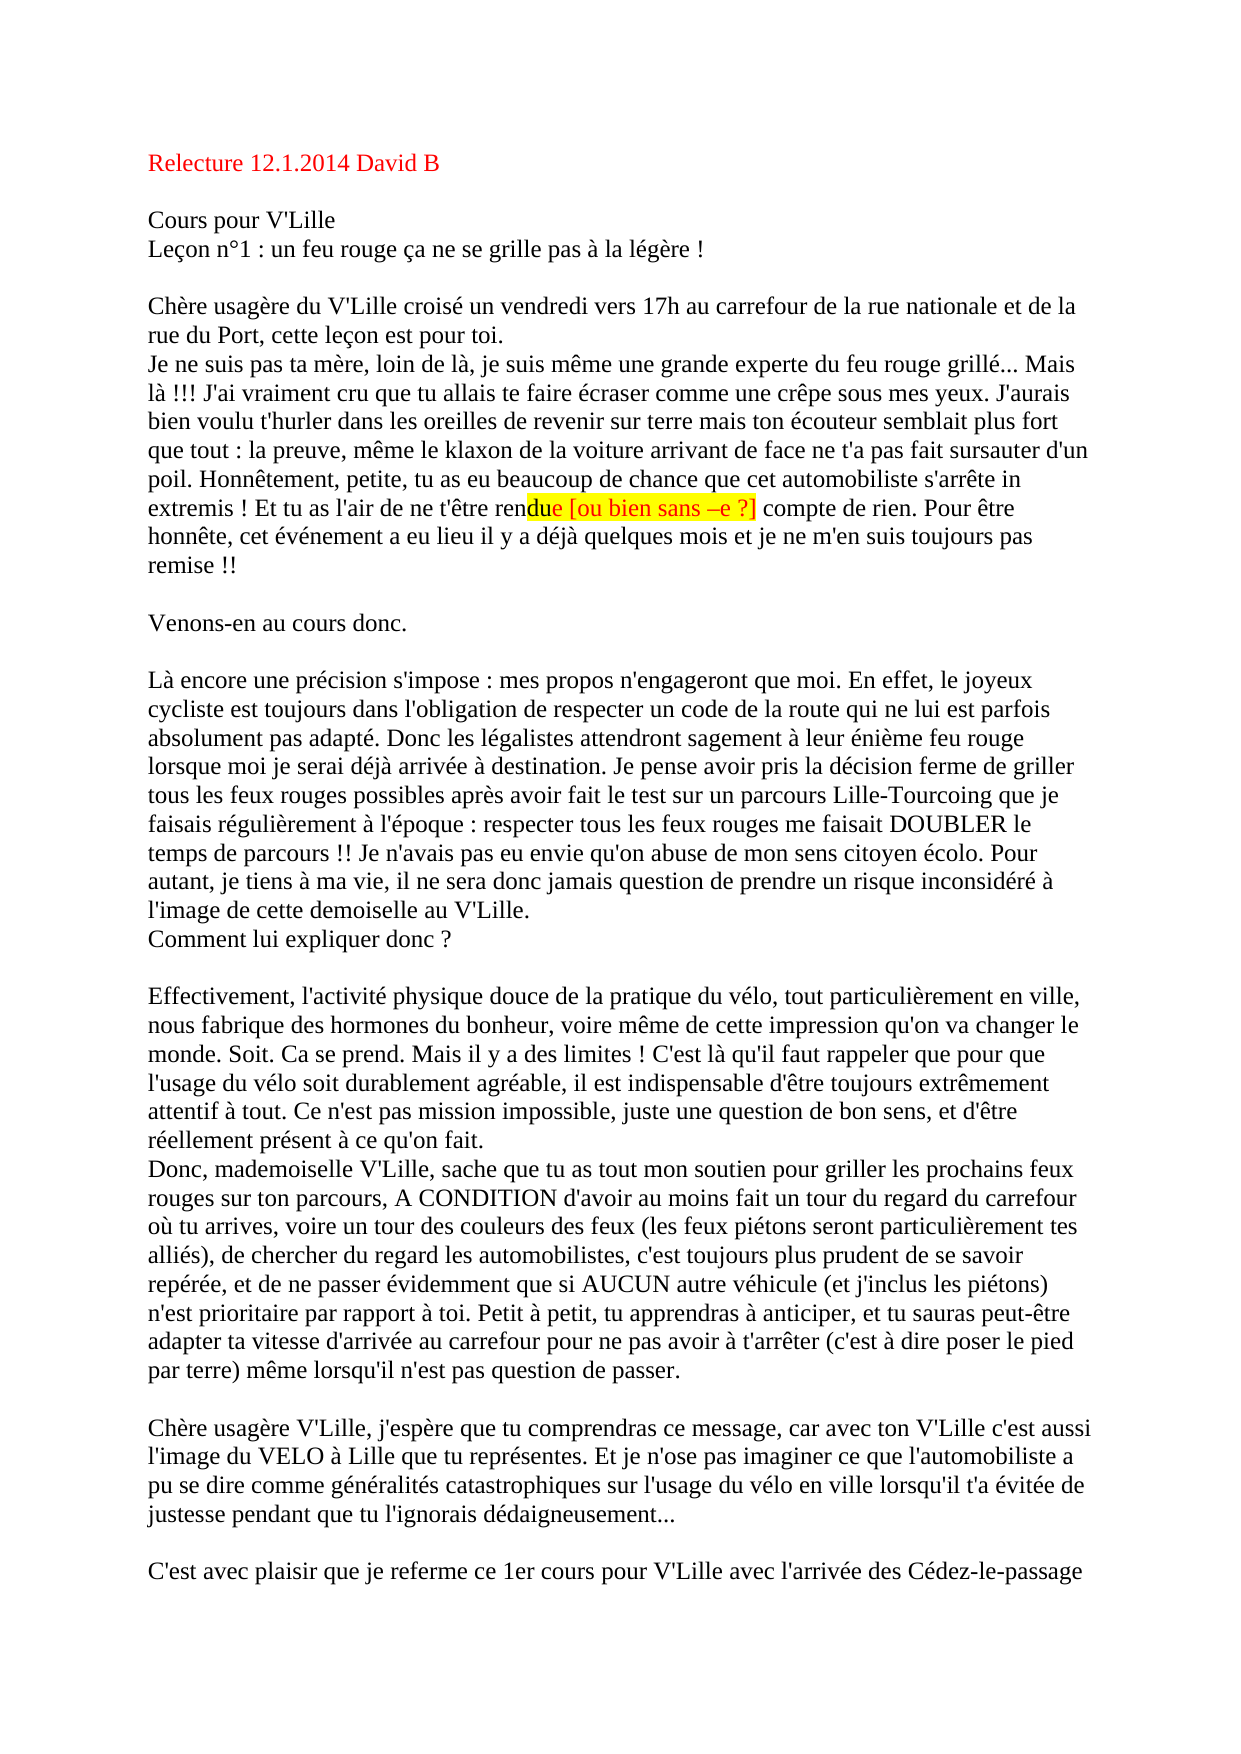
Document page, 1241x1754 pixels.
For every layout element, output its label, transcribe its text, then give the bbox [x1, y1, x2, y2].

text Effectivement, l'activité physique douce de la pratique du vélo, tout particulièrement en ville, nous fabrique des hormones du bonheur, voire même de cette impression qu'on va changer le monde. Soit. Ca se prend. Mais il y a des limites ! C'est là qu'il faut rappeler que pour que l'usage du vélo soit durablement agréable, il est indispensable d'être toujours extrêmement attentif à tout. Ce n'est pas mission impossible, juste une question de bon sens, et d'être réellement présent à ce qu'on fait. [148, 981, 1093, 1154]
text Chère usagère du V'Lille croisé un vendredi vers 17h au carrefour de la rue nationale et de la rue du Port, cette leçon est pour toi. [148, 291, 1093, 349]
text Je ne suis pas ta mère, loin de là, je suis même une grande experte du feu rouge grillé... Mais là !!! J'ai vraiment cru que tu allais te faire écraser comme une crêpe sous mes yeux. J'aurais bien voulu t'hurler dans les oreilles de revenir sur terre mais ton écouteur semblait plus fort que tout : la preuve, même le klaxon de la voiture arrivant de face ne t'a pas fait sursauter d'un poil. Honnêtement, petite, tu as eu beaucoup de chance que cet automobiliste s'arrête in extremis ! Et tu as l'air de ne t'être rendue [ou bien sans –e ?] compte de rien. Pour être honnête, cet événement a eu lieu il y a déjà quelques mois et je ne m'en suis toujours pas remise !! [148, 349, 1093, 579]
text Venons-en au cours donc. [148, 608, 1093, 636]
text Là encore une précision s'impose : mes propos n'engageront que moi. En effet, le joyeux cycliste est toujours dans l'obligation de respecter un code de la route qui ne lui est parfois absolument pas adapté. Donc les légalistes attendront sagement à leur énième feu rouge lorsque moi je serai déjà arrivée à destination. Je pense avoir pris la décision ferme de griller tous les feux rouges possibles après avoir fait le test sur un parcours Lille-Tourcoing que je faisais régulièrement à l'époque : respecter tous les feux rouges me faisait DOUBLER le temps de parcours !! Je n'avais pas eu envie qu'on abuse de mon sens citoyen écolo. Pour autant, je tiens à ma vie, il ne sera donc jamais question de prendre un risque inconsidéré à l'image de cette demoiselle au V'Lille. [148, 665, 1093, 924]
text Donc, mademoiselle V'Lille, sache que tu as tout mon soutien pour griller les prochains feux rouges sur ton parcours, A CONDITION d'avoir au moins fait un tour du regard du carrefour où tu arrives, voire un tour des couleurs des feux (les feux piétons seront particulièrement tes alliés), de chercher du regard les automobilistes, c'est toujours plus prudent de se savoir repérée, et de ne passer évidemment que si AUCUN autre véhicule (et j'inclus les piétons) n'est prioritaire par rapport à toi. Petit à petit, tu apprendras à anticiper, et tu sauras peut-être adapter ta vitesse d'arrivée au carrefour pour ne pas avoir à t'arrêter (c'est à dire poser le pied par terre) même lorsqu'il n'est pas question de passer. [148, 1154, 1093, 1384]
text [148, 1556, 1093, 1585]
text Comment lui expliquer donc ? [148, 924, 1093, 953]
text Relecture 12.1.2014 David B [148, 148, 1093, 176]
text Cours pour V'Lille [148, 205, 1093, 234]
text Chère usagère V'Lille, j'espère que tu comprendras ce message, car avec ton V'Lille c'est aussi l'image du VELO à Lille que tu représentes. Et je n'ose pas imaginer ce que l'automobiliste a pu se dire comme généralités catastrophiques sur l'usage du vélo en ville lorsqu'il t'a évitée de justesse pendant que tu l'ignorais dédaigneusement... [148, 1413, 1093, 1528]
text Leçon n°1 : un feu rouge ça ne se grille pas à la légère ! [148, 234, 1093, 263]
